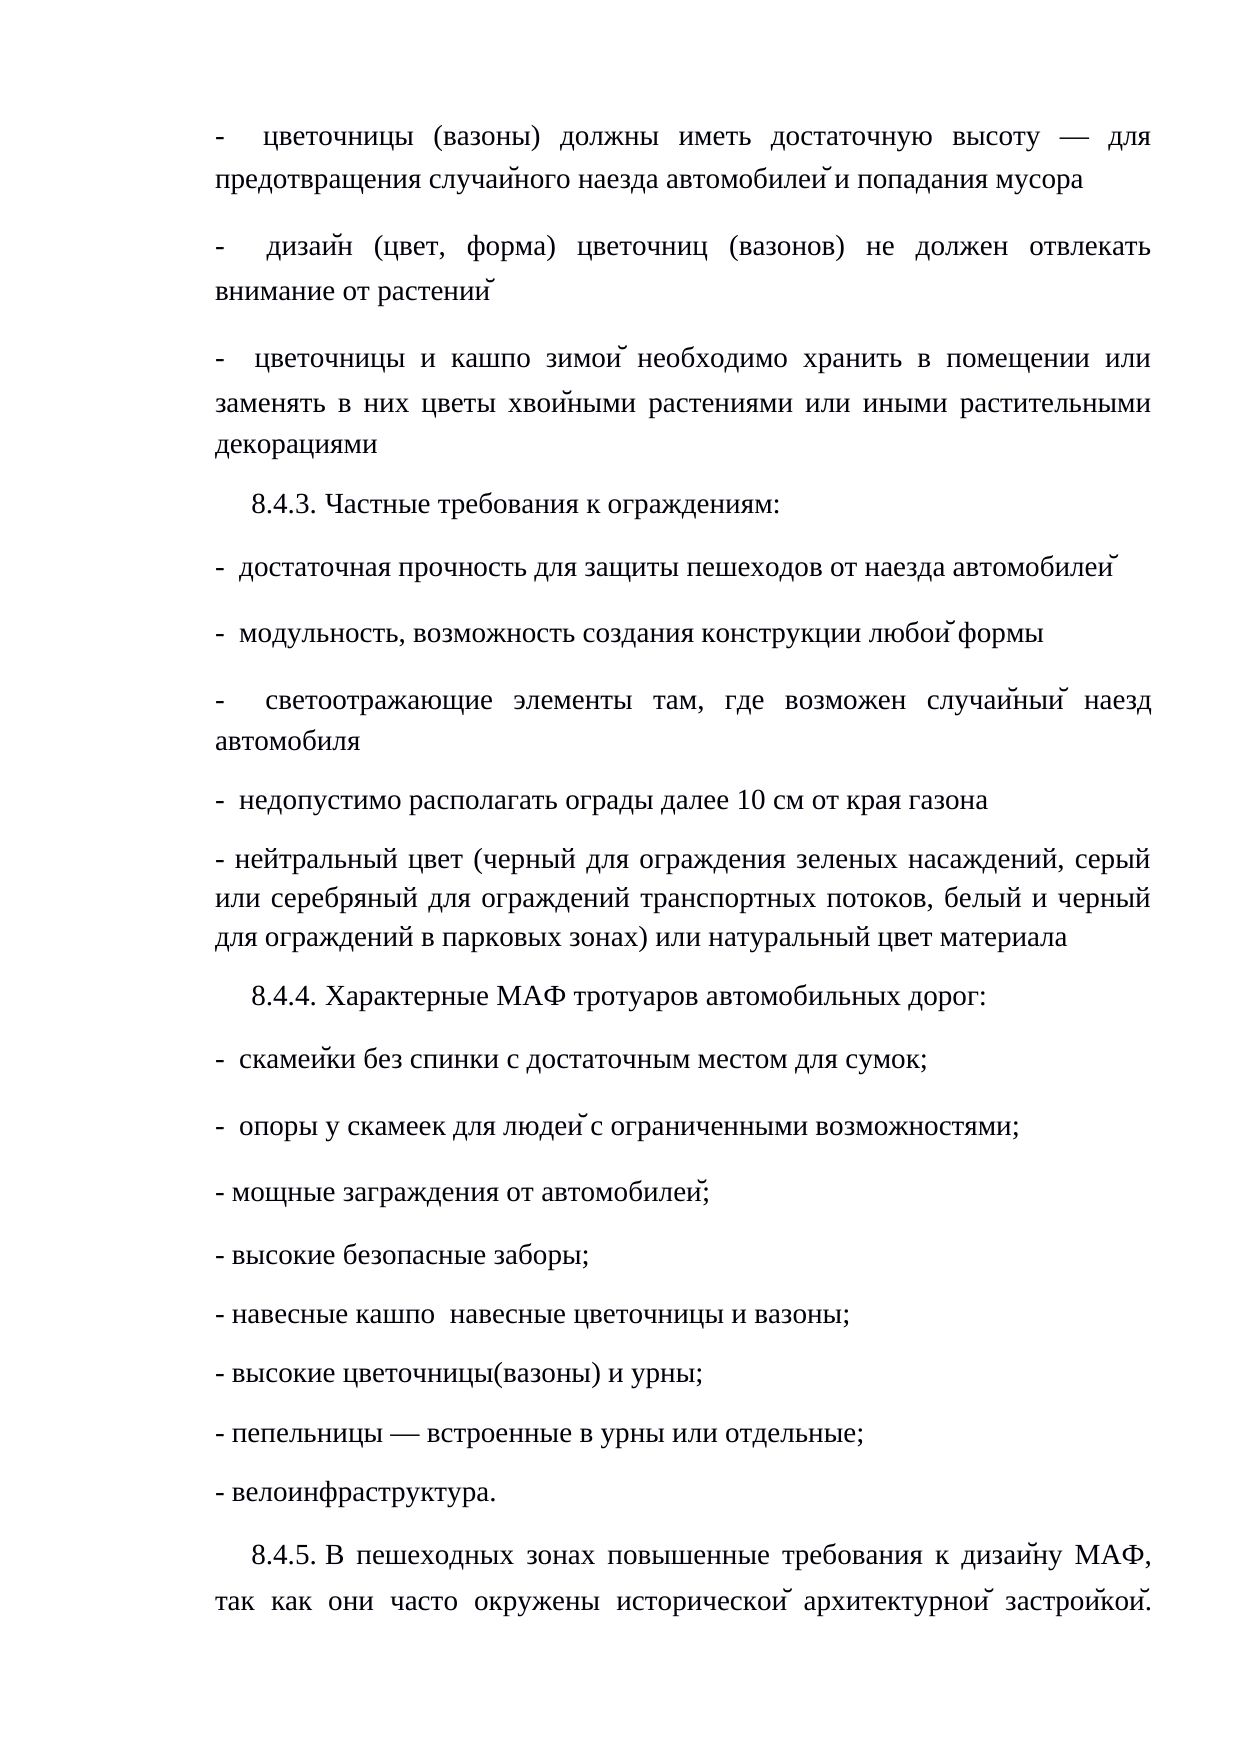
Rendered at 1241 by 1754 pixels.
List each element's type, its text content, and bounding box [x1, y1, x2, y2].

text - светоотражающие элементы там, где возможен случайный наезд автомобиля [215, 678, 1152, 756]
text - мощные заграждения от автомобилей; [215, 1170, 1152, 1210]
text - достаточная прочность для защиты пешеходов от наезда автомобилей [215, 545, 1152, 585]
text - навесные кашпо навесные цветочницы и вазоны; [215, 1296, 1152, 1330]
text - велоинфраструктура. [215, 1474, 1152, 1508]
text 8.4.4. Характерные МАФ тротуаров автомобильных дорог: [215, 978, 1152, 1012]
text - цветочницы (вазоны) должны иметь достаточную высоту ― для предотвращения случайного наезда автомобилей и попадания мусора [215, 118, 1152, 197]
text - дизайн (цвет, форма) цветочниц (вазонов) не должен отвлекать внимание от растений [215, 224, 1152, 309]
text 8.4.3. Частные требования к ограждениям: [215, 486, 1152, 519]
text - недопустимо располагать ограды далее 10 см от края газона [215, 782, 1152, 816]
text - нейтральный цвет (черный для ограждения зеленых насаждений, серый или серебряный для ограждений транспортных потоков, белый и черный для ограждений в парковых зонах) или натуральный цвет материала [215, 842, 1152, 952]
text - модульность, возможность создания конструкции любой формы [215, 612, 1152, 651]
text - цветочницы и кашпо зимой необходимо хранить в помещении или заменять в них цветы хвойными растениями или иными растительными декорациями [215, 336, 1152, 460]
text - высокие цветочницы(вазоны) и урны; [215, 1356, 1152, 1389]
text - пепельницы — встроенные в урны или отдельные; [215, 1415, 1152, 1448]
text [215, 1534, 1152, 1619]
text - опоры у скамеек для людей с ограниченными возможностями; [215, 1104, 1152, 1143]
text - высокие безопасные заборы; [215, 1237, 1152, 1270]
text - скамейки без спинки с достаточным местом для сумок; [215, 1037, 1152, 1077]
